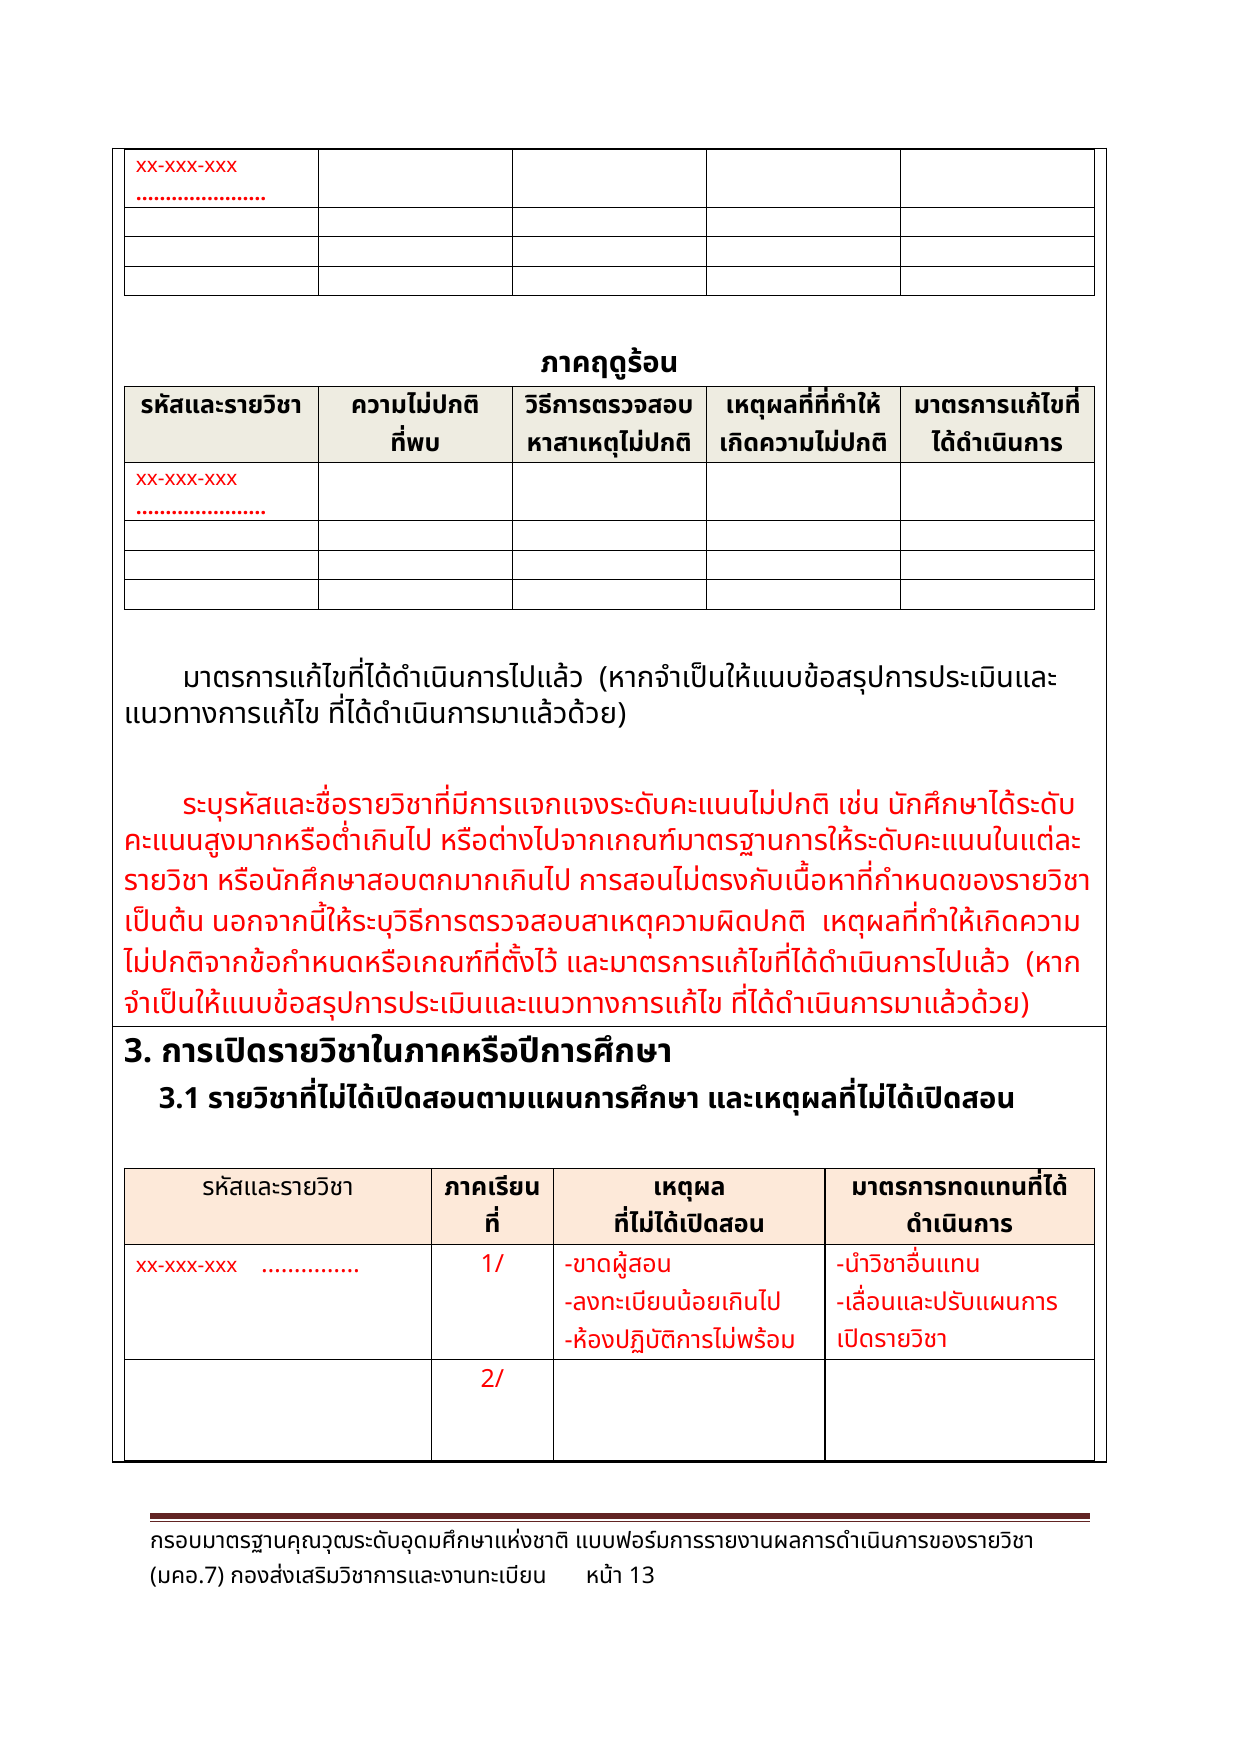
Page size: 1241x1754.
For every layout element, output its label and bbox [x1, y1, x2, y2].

table_cell [113, 1027, 1106, 1461]
table_cell [113, 149, 1106, 1026]
